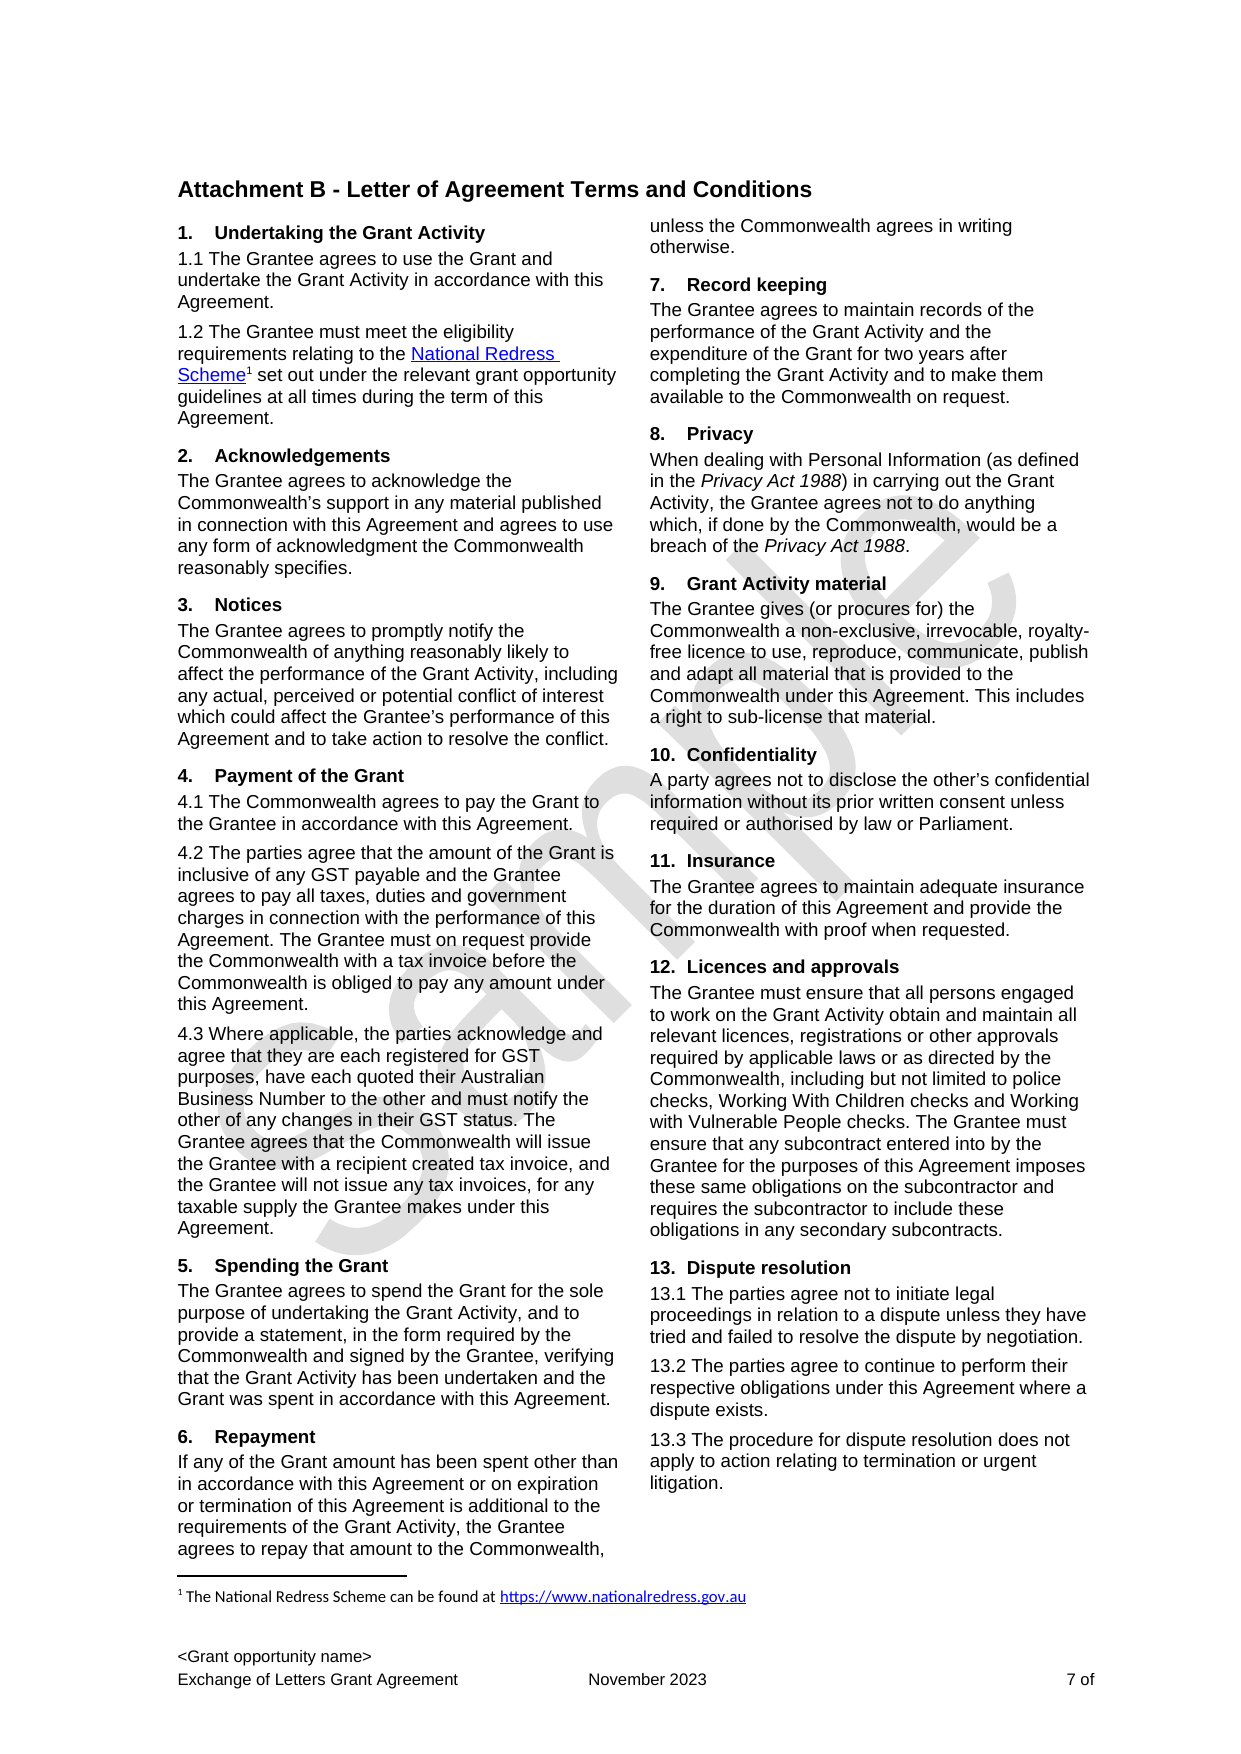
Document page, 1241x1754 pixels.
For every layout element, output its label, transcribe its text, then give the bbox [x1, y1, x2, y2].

text The Grantee gives (or procures for) the Commonwealth a non-exclusive, irrevocable, royalty-free licence to use, reproduce, communicate, publish and adapt all material that is provided to the Commonwealth under this Agreement. This includes a right to sub-license that material. [649, 598, 1092, 727]
text The Grantee agrees to spend the Grant for the sole purpose of undertaking the Grant Activity, and to provide a statement, in the form required by the Commonwealth and signed by the Grantee, verifying that the Grant Activity has been undertaken and the Grant was spent in accordance with this Agreement. [177, 1280, 620, 1410]
text The Grantee agrees to promptly notify the Commonwealth of anything reasonably likely to affect the performance of the Grant Activity, including any actual, perceived or potential conflict of interest which could affect the Grantee’s performance of this Agreement and to take action to resolve the conflict. [177, 620, 620, 749]
text 1.2 The Grantee must meet the eligibility requirements relating to the National Redress Scheme set out under the relevant grant opportunity guidelines at all times during the term of this Agreement. [177, 321, 620, 428]
subtitle Insurance [649, 842, 1092, 871]
text 1.1 The Grantee agrees to use the Grant and undertake the Grant Activity in accordance with this Agreement. [177, 248, 620, 312]
subtitle Attachment B - Letter of Agreement Terms and Conditions [177, 173, 1092, 202]
text The Grantee must ensure that all persons engaged to work on the Grant Activity obtain and maintain all relevant licences, registrations or other approvals required by applicable laws or as directed by the Commonwealth, including but not limited to police checks, Working With Children checks and Working with Vulnerable People checks. The Grantee must ensure that any subcontract entered into by the Grantee for the purposes of this Agreement imposes these same obligations on the subcontractor and requires the subcontractor to include these obligations in any secondary subcontracts. [649, 982, 1092, 1241]
subtitle Confidentiality [649, 736, 1092, 765]
subtitle Payment of the Grant [177, 757, 620, 787]
text If any of the Grant amount has been spent other than in accordance with this Agreement or on expiration or termination of this Agreement is additional to the requirements of the Grant Activity, the Grantee agrees to repay that amount to the Commonwealth, unless the Commonwealth agrees in writing otherwise. [649, 214, 1092, 257]
subtitle Dispute resolution [649, 1249, 1092, 1278]
subtitle Repayment [177, 1418, 620, 1447]
text 4.2 The parties agree that the amount of the Grant is inclusive of any GST payable and the Grantee agrees to pay all taxes, duties and government charges in connection with the performance of this Agreement. The Grantee must on request provide the Commonwealth with a tax invoice before the Commonwealth is obliged to pay any amount under this Agreement. [177, 842, 620, 1015]
subtitle Record keeping [649, 266, 1092, 295]
text 4.3 Where applicable, the parties acknowledge and agree that they are each registered for GST purposes, have each quoted their Australian Business Number to the other and must notify the other of any changes in their GST status. The Grantee agrees that the Commonwealth will issue the Grantee with a recipient created tax invoice, and the Grantee will not issue any tax invoices, for any taxable supply the Grantee makes under this Agreement. [177, 1023, 620, 1239]
subtitle Notices [177, 586, 620, 616]
text If any of the Grant amount has been spent other than in accordance with this Agreement or on expiration or termination of this Agreement is additional to the requirements of the Grant Activity, the Grantee agrees to repay that amount to the Commonwealth, unless the Commonwealth agrees in writing otherwise. [177, 1451, 620, 1559]
subtitle Undertaking the Grant Activity [177, 214, 620, 243]
text The Grantee agrees to maintain records of the performance of the Grant Activity and the expenditure of the Grant for two years after completing the Grant Activity and to make them available to the Commonwealth on request. [649, 299, 1092, 407]
text A party agrees not to disclose the other’s confidential information without its prior written consent unless required or authorised by law or Parliament. [649, 769, 1092, 834]
text 13.3 The procedure for dispute resolution does not apply to action relating to termination or urgent litigation. [649, 1428, 1092, 1493]
text The Grantee agrees to acknowledge the Commonwealth’s support in any material published in connection with this Agreement and agrees to use any form of acknowledgment the Commonwealth reasonably specifies. [177, 470, 620, 578]
subtitle Spending the Grant [177, 1247, 620, 1276]
text 4.1 The Commonwealth agrees to pay the Grant to the Grantee in accordance with this Agreement. [177, 791, 620, 834]
subtitle Grant Activity material [649, 565, 1092, 594]
subtitle Privacy [649, 415, 1092, 444]
text When dealing with Personal Information (as defined in the Privacy Act 1988) in carrying out the Grant Activity, the Grantee agrees not to do anything which, if done by the Commonwealth, would be a breach of the Privacy Act 1988. [649, 449, 1092, 556]
text 13.1 The parties agree not to initiate legal proceedings in relation to a dispute unless they have tried and failed to resolve the dispute by negotiation. [649, 1282, 1092, 1347]
text 13.2 The parties agree to continue to perform their respective obligations under this Agreement where a dispute exists. [649, 1355, 1092, 1420]
subtitle Acknowledgements [177, 437, 620, 466]
subtitle Licences and approvals [649, 948, 1092, 978]
text The Grantee agrees to maintain adequate insurance for the duration of this Agreement and provide the Commonwealth with proof when requested. [649, 876, 1092, 940]
